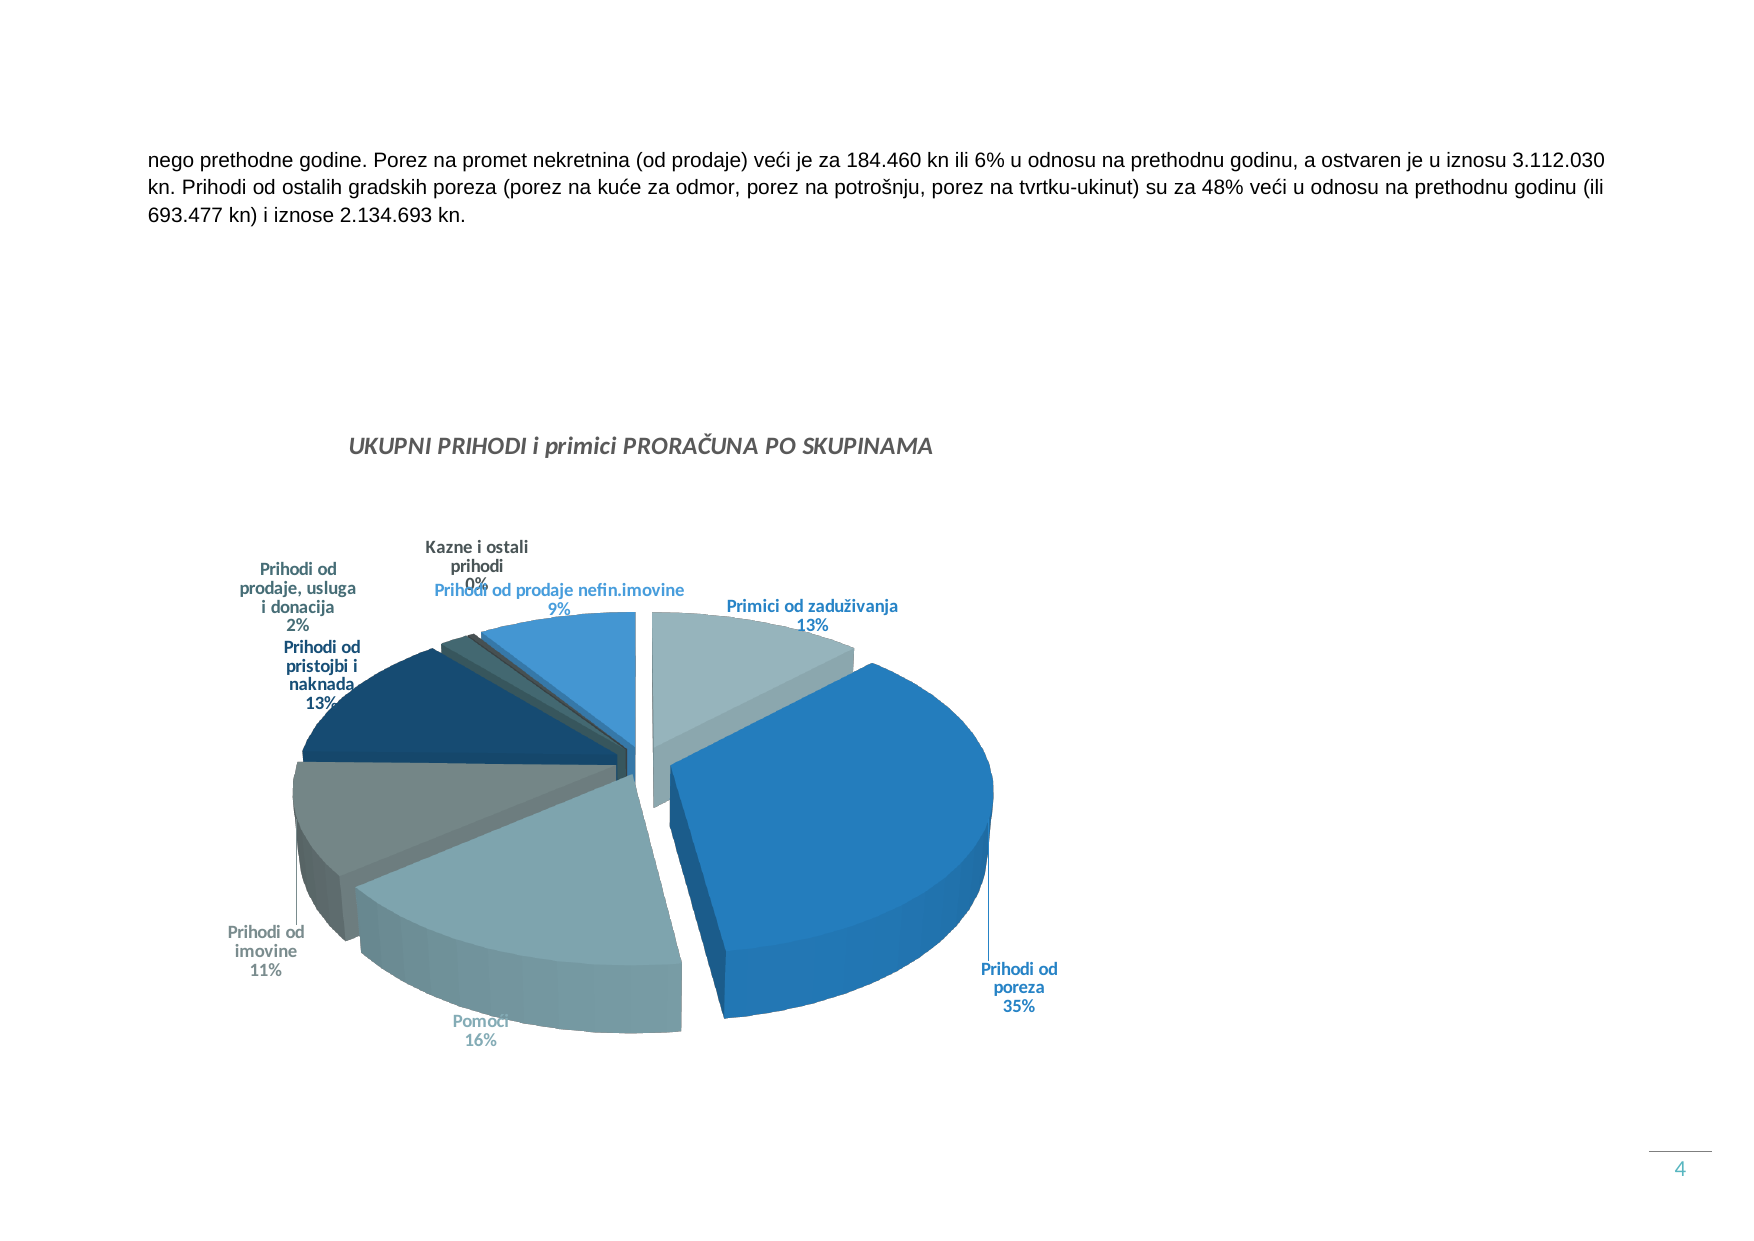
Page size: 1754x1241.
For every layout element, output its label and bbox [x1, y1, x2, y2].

text [148, 148, 1606, 227]
